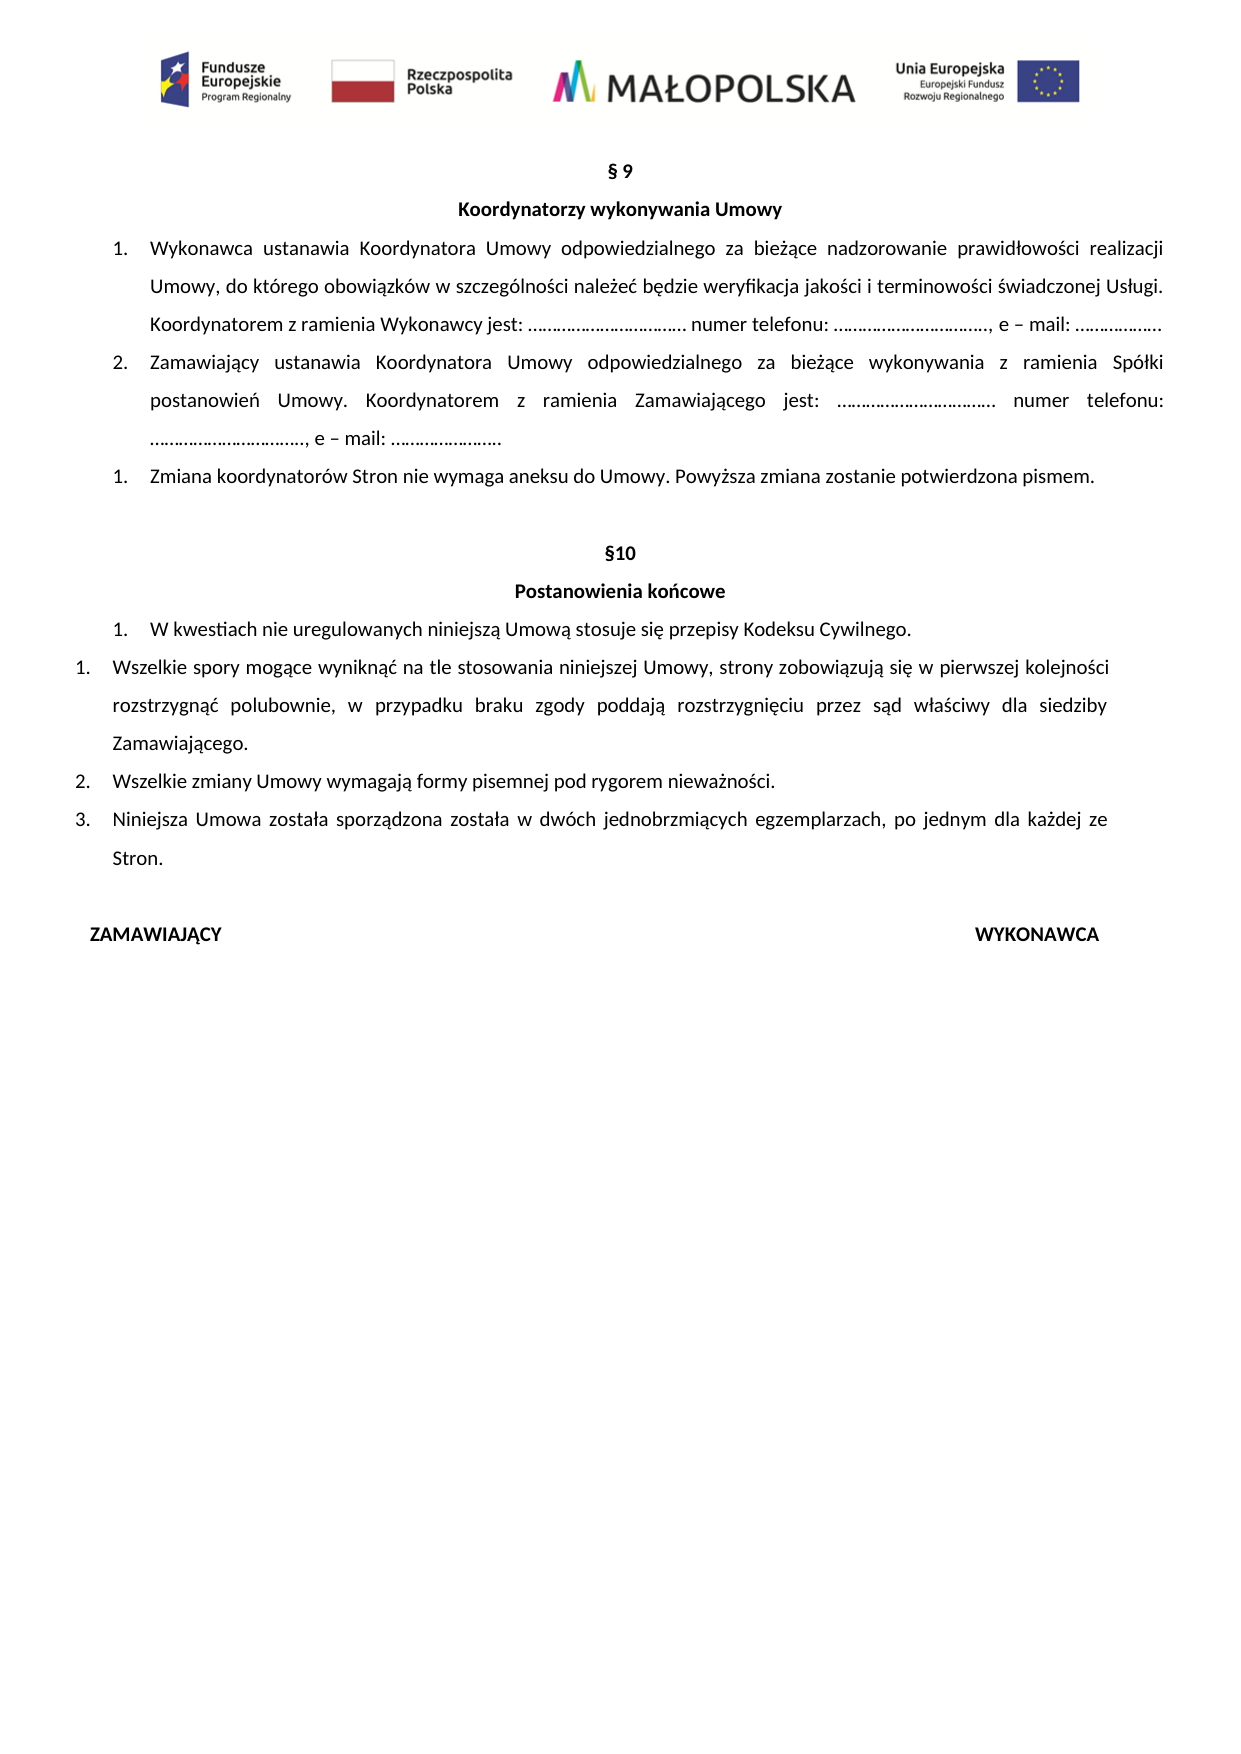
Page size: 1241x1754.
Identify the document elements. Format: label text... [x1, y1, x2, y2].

text ZAMAWIAJĄCY WYKONAWCA [90, 921, 1109, 946]
list W kwestiach nie uregulowanych niniejszą Umową stosuje się przepisy Kodeksu Cywilnego. [112, 616, 1109, 641]
list Zmiana koordynatorów Stron nie wymaga aneksu do Umowy. Powyższa zmiana zostanie potwierdzona pismem. [112, 463, 1165, 489]
picture [147, 37, 1093, 121]
text Koordynatorzy wykonywania Umowy [75, 197, 1165, 222]
text §10 [75, 540, 1165, 565]
list Wszelkie zmiany Umowy wymagają formy pisemnej pod rygorem nieważności. [75, 768, 1109, 794]
list Zamawiający ustanawia Koordynatora Umowy odpowiedzialnego za bieżące wykonywania z ramienia Spółki postanowień Umowy. Koordynatorem z ramienia Zamawiającego jest: …………………………… numer telefonu: ………………………….., e – mail: ………………….. [112, 349, 1165, 451]
text § 9 [75, 158, 1165, 184]
text Postanowienia końcowe [75, 578, 1165, 603]
list Niniejsza Umowa została sporządzona została w dwóch jednobrzmiących egzemplarzach, po jednym dla każdej ze Stron. [75, 807, 1109, 870]
list Wszelkie spory mogące wyniknąć na tle stosowania niniejszej Umowy, strony zobowiązują się w pierwszej kolejności rozstrzygnąć polubownie, w przypadku braku zgody poddają rozstrzygnięciu przez sąd właściwy dla siedziby Zamawiającego. [75, 654, 1109, 756]
list Wykonawca ustanawia Koordynatora Umowy odpowiedzialnego za bieżące nadzorowanie prawidłowości realizacji Umowy, do którego obowiązków w szczególności należeć będzie weryfikacja jakości i terminowości świadczonej Usługi. Koordynatorem z ramienia Wykonawcy jest: …………………………… numer telefonu: ………………………….., e – mail: ……………… [112, 235, 1165, 336]
